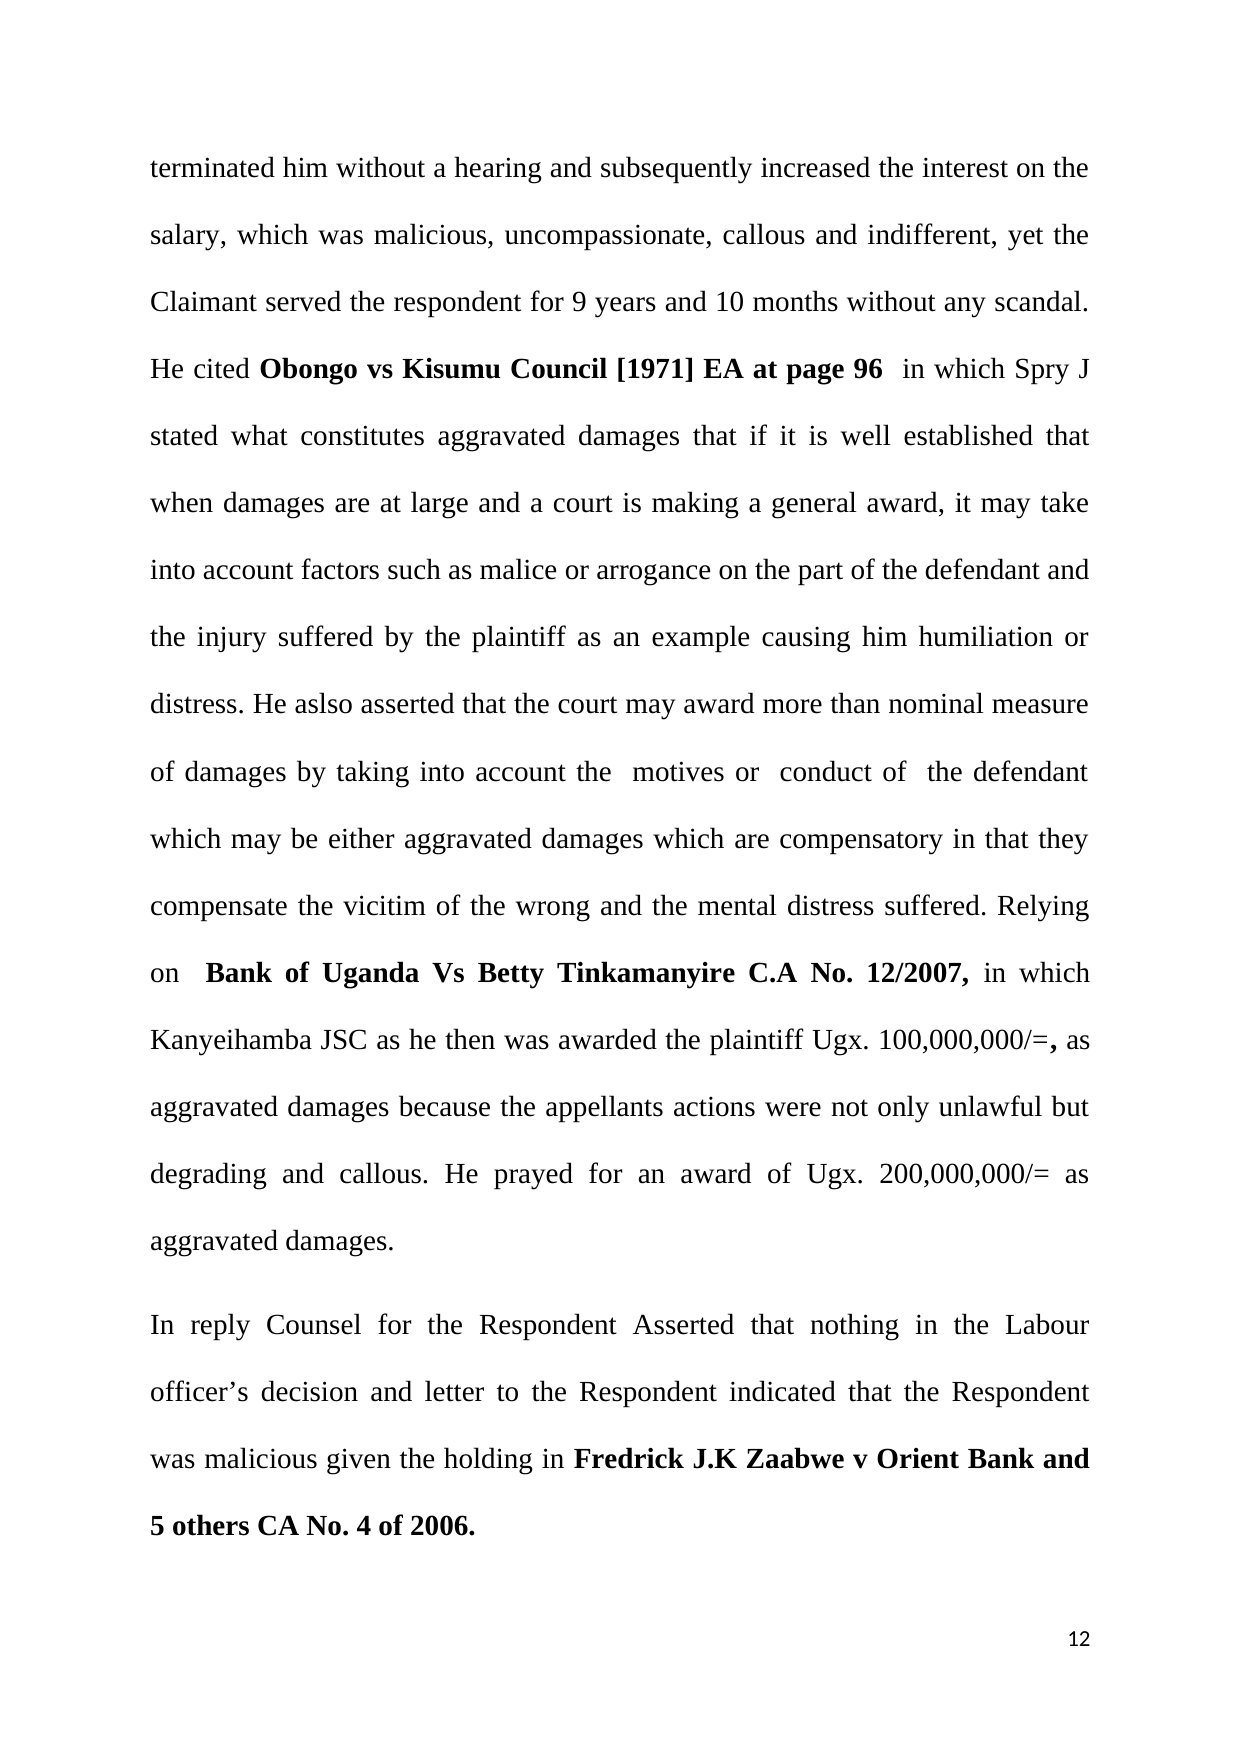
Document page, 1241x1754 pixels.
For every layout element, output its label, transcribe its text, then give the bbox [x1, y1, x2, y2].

text In reply Counsel for the Respondent Asserted that nothing in the Labour officer’s decision and letter to the Respondent indicated that the Respondent was malicious given the holding in Fredrick J.K Zaabwe v Orient Bank and 5 others CA No. 4 of 2006. [150, 1307, 1090, 1542]
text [150, 150, 1090, 1257]
